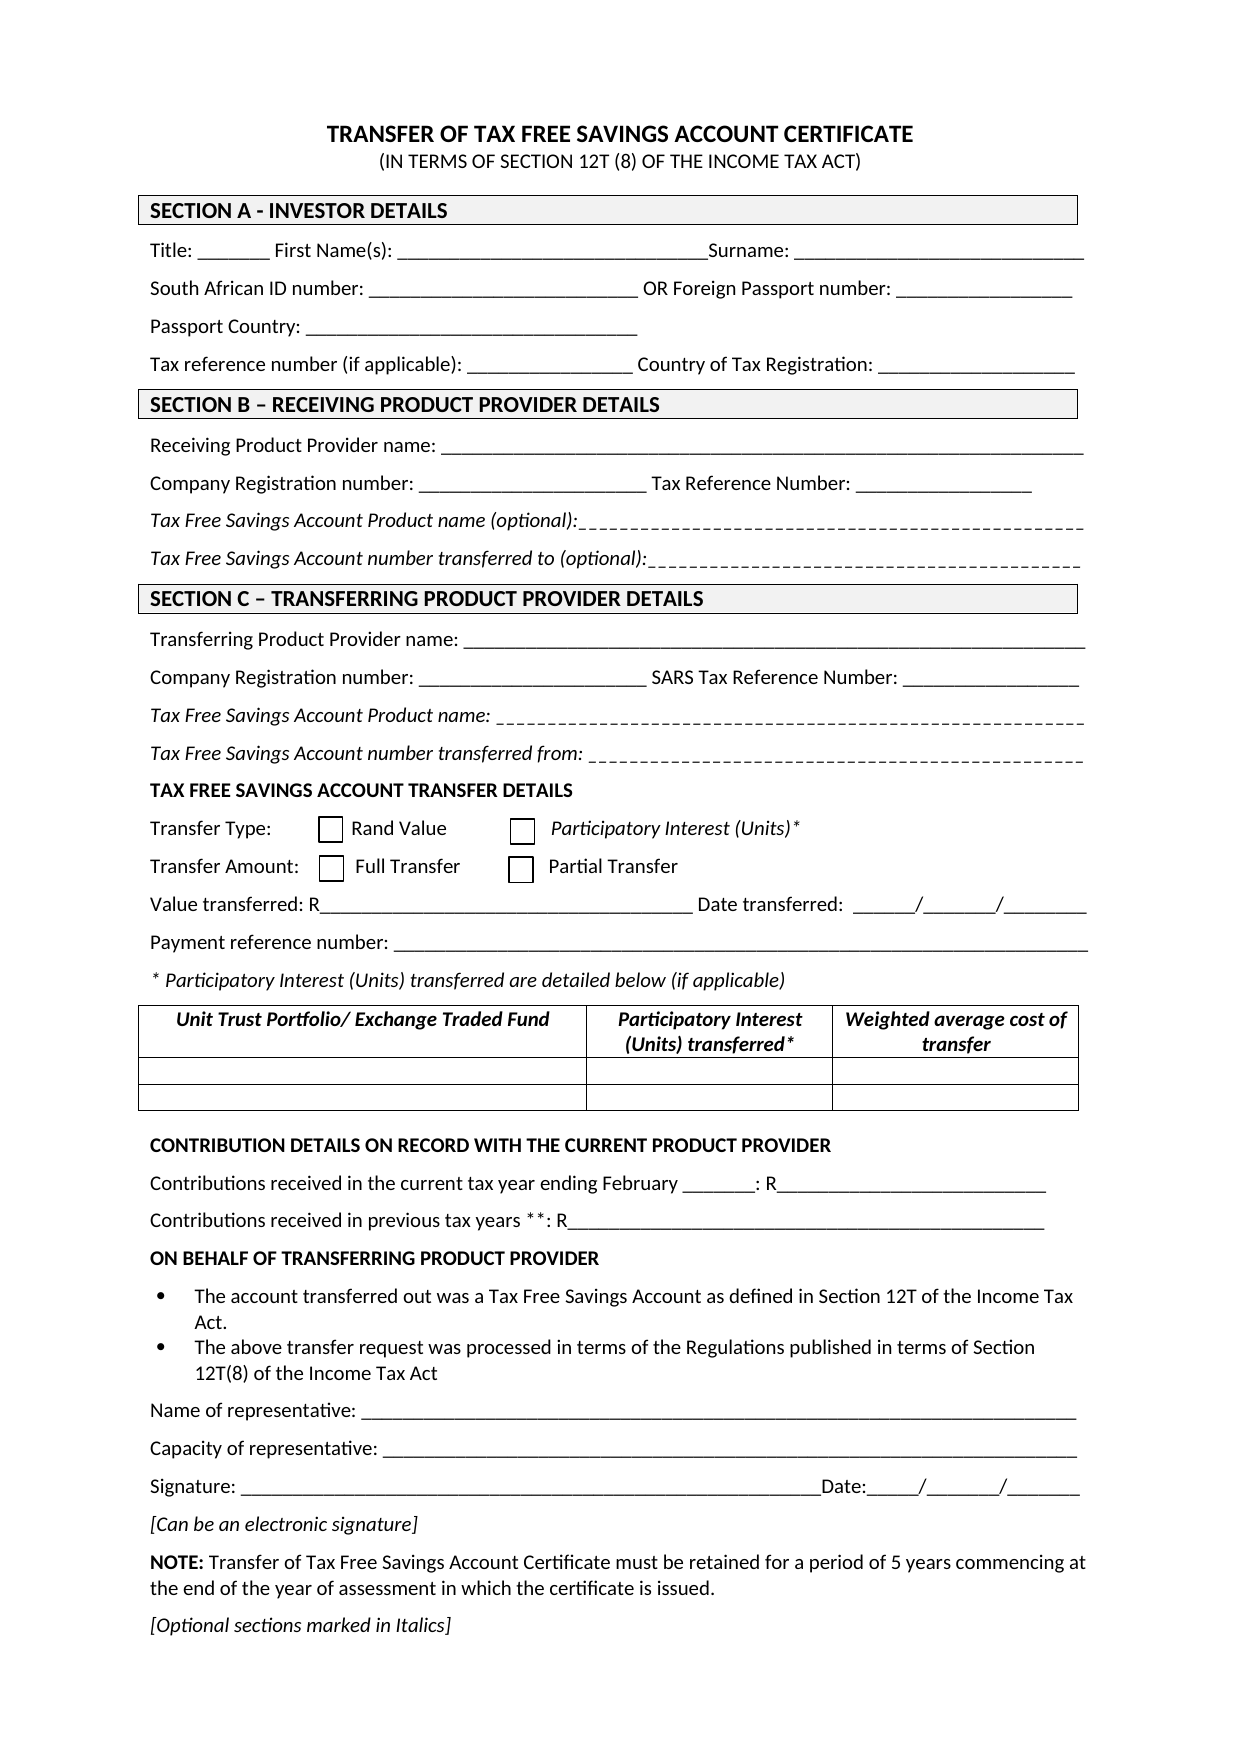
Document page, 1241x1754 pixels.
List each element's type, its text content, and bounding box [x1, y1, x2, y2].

text Transfer Type: Rand Value Participatory Interest (Units)* [150, 816, 318, 841]
text Title: _______ First Name(s): ______________________________Surname: ____________________________ [150, 237, 1090, 263]
text TRANSFER OF TAX FREE SAVINGS ACCOUNT CERTIFICATE [150, 118, 1090, 149]
table_cell [139, 1085, 586, 1110]
text Contributions received in the current tax year ending February _______: R__________________________ [150, 1170, 1090, 1195]
text Tax Free Savings Account Product name (optional):_________________________________________________ [150, 508, 1090, 533]
text Company Registration number: ______________________ Tax Reference Number: _________________ [150, 470, 1090, 495]
table_header Participatory Interest (Units) transferred* [587, 1006, 832, 1057]
text Name of representative: _____________________________________________________________________ [150, 1398, 1090, 1423]
table_header SECTION B – RECEIVING PRODUCT PROVIDER DETAILS [139, 390, 1077, 418]
text South African ID number: __________________________ OR Foreign Passport number: _________________ [150, 275, 1090, 301]
text Tax Free Savings Account Product name: _________________________________________________________ [150, 702, 1090, 727]
text * Participatory Interest (Units) transferred are detailed below (if applicable) [150, 967, 1090, 993]
table_cell [587, 1085, 832, 1110]
text Transferring Product Provider name: ____________________________________________________________ [150, 626, 1090, 651]
text Transfer Type: Rand Value Participatory Interest (Units)* [343, 816, 1090, 841]
table_cell [139, 1058, 586, 1083]
text Signature: ________________________________________________________Date:_____/_______/_______ [150, 1473, 1090, 1499]
table_header SECTION A - INVESTOR DETAILS [139, 196, 1077, 224]
text Tax Free Savings Account number transferred to (optional):__________________________________________ [150, 546, 1090, 571]
text Tax reference number (if applicable): ________________ Country of Tax Registration: ___________________ [150, 351, 1090, 377]
table_header SECTION C – TRANSFERRING PRODUCT PROVIDER DETAILS [139, 585, 1077, 612]
text Transfer Amount: Full Transfer Partial Transfer [150, 853, 1090, 879]
text Tax Free Savings Account number transferred from: ________________________________________________ [150, 740, 1090, 765]
text Capacity of representative: ___________________________________________________________________ [150, 1436, 1090, 1461]
text [Optional sections marked in Italics] [150, 1613, 1090, 1638]
list The account transferred out was a Tax Free Savings Account as defined in Section 12T of the Income Tax Act. [157, 1283, 1090, 1334]
table_cell [833, 1085, 1078, 1110]
table_header Weighted average cost of transfer [833, 1006, 1078, 1057]
text Contributions received in previous tax years **: R______________________________________________ [150, 1208, 1090, 1233]
text Passport Country: ________________________________ [150, 313, 1090, 339]
table_header Unit Trust Portfolio/ Exchange Traded Fund [139, 1006, 586, 1057]
text TAX FREE SAVINGS ACCOUNT TRANSFER DETAILS [150, 778, 1090, 803]
text [Can be an electronic signature] [150, 1511, 1090, 1537]
text Value transferred: R____________________________________ Date transferred: ______/_______/________ [150, 891, 1090, 917]
text ON BEHALF OF TRANSFERRING PRODUCT PROVIDER [150, 1246, 1090, 1271]
text Payment reference number: ___________________________________________________________________ [150, 929, 1090, 955]
table_cell [587, 1058, 832, 1083]
text NOTE: Transfer of Tax Free Savings Account Certificate must be retained for a period of 5 years commencing at the end of the year of assessment in which the certificate is issued. [150, 1549, 1090, 1600]
text Receiving Product Provider name: ______________________________________________________________ [150, 432, 1090, 457]
text Company Registration number: ______________________ SARS Tax Reference Number: _________________ [150, 664, 1090, 689]
text CONTRIBUTION DETAILS ON RECORD WITH THE CURRENT PRODUCT PROVIDER [150, 1132, 1090, 1157]
text (IN TERMS OF SECTION 12T (8) OF THE INCOME TAX ACT) [150, 149, 1090, 174]
table_cell [833, 1058, 1078, 1083]
list The above transfer request was processed in terms of the Regulations published in terms of Section 12T(8) of the Income Tax Act [157, 1334, 1090, 1385]
